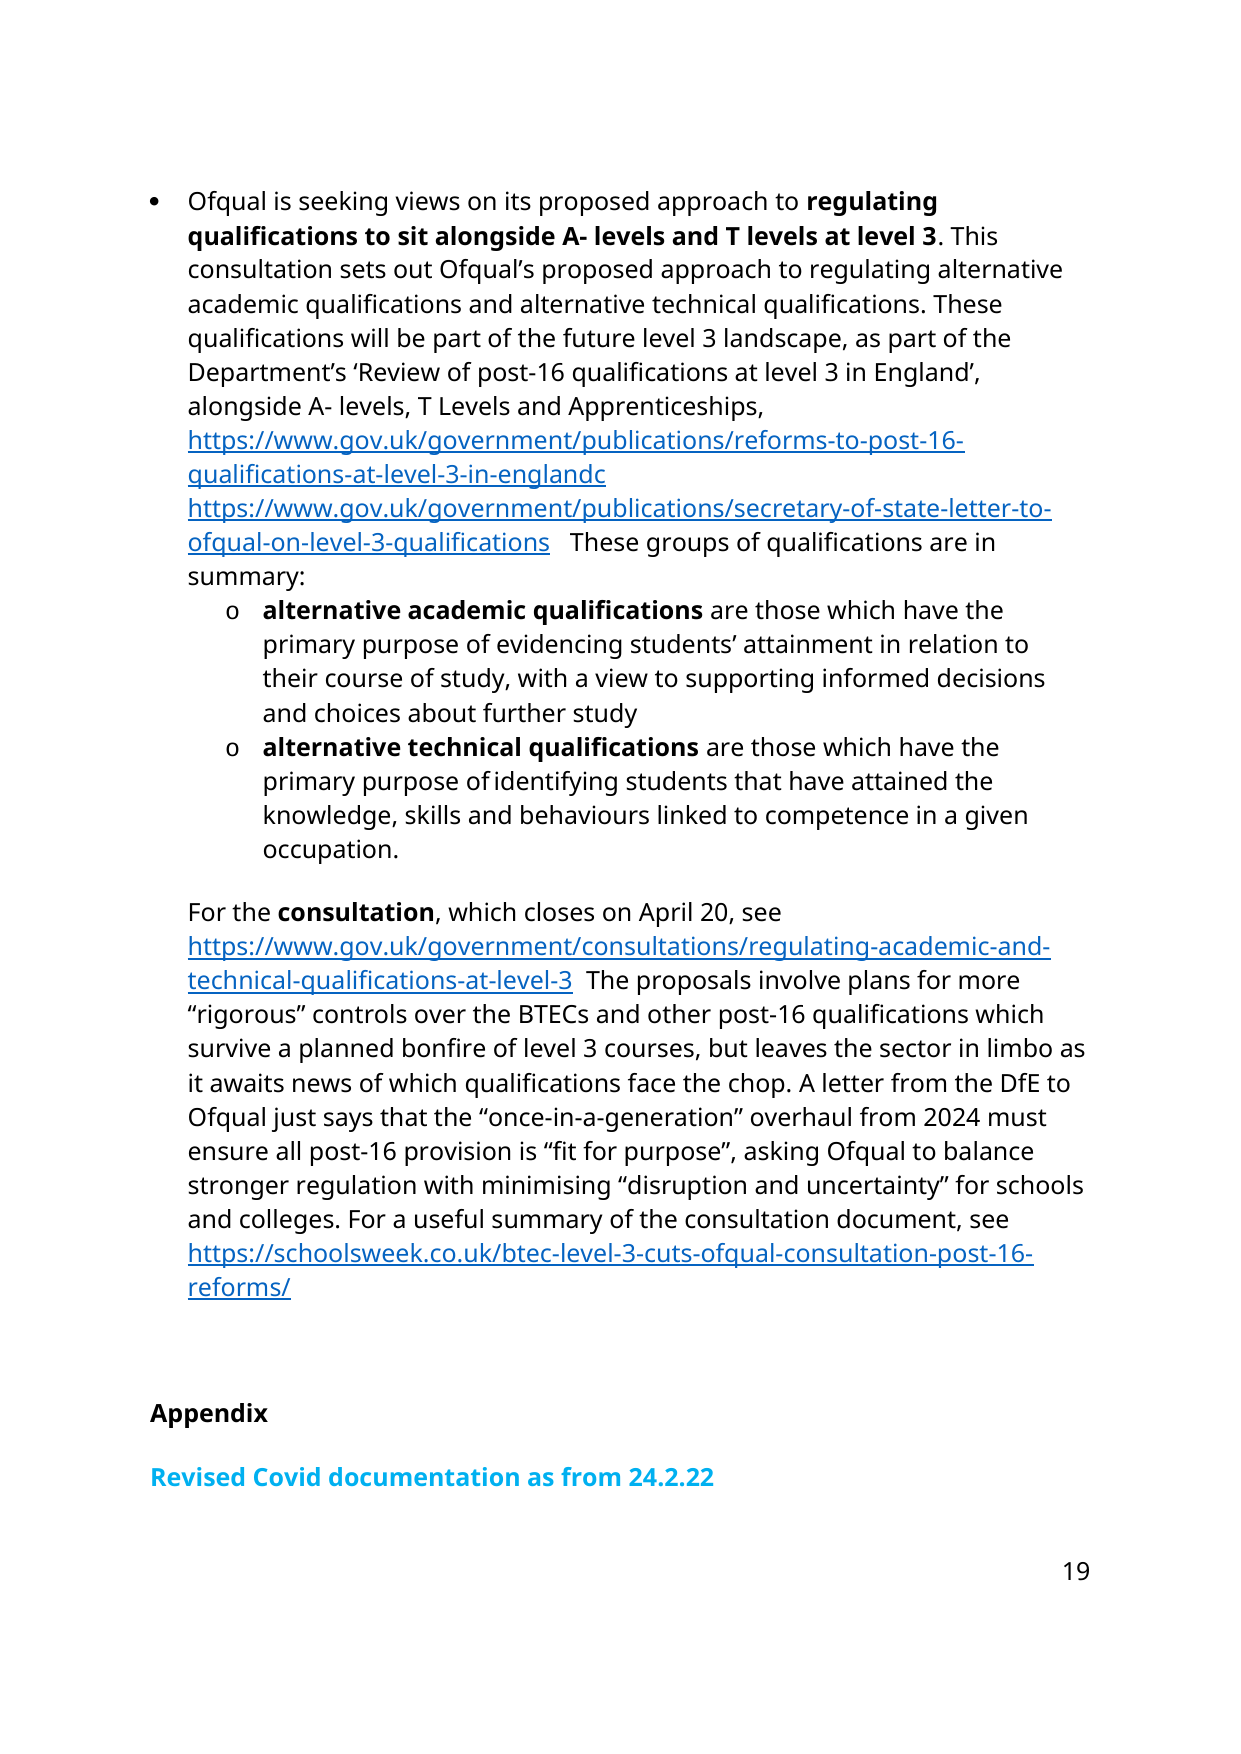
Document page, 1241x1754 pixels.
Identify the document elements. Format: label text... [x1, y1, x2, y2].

list Ofqual is seeking views on its proposed approach to regulating qualifications to sit alongside A- levels and T levels at level 3. This consultation sets out Ofqual’s proposed approach to regulating alternative academic qualifications and alternative technical qualifications. These qualifications will be part of the future level 3 landscape, as part of the Department’s ‘Review of post-16 qualifications at level 3 in England’, alongside A- levels, T Levels and Apprenticeships, https://www.gov.uk/government/publications/reforms-to-post-16-qualifications-at-level-3-in-englandc https://www.gov.uk/government/publications/secretary-of-state-letter-to-ofqual-on-level-3-qualifications These groups of qualifications are in summary: [150, 184, 1090, 593]
text Appendix [150, 1396, 1090, 1430]
list alternative technical qualifications are those which have the primary purpose of identifying students that have attained the knowledge, skills and behaviours linked to competence in a given occupation. [225, 729, 1090, 866]
text Revised Covid documentation as from 24.2.22 [150, 1459, 1090, 1493]
text For the consultation, which closes on April 20, see https://www.gov.uk/government/consultations/regulating-academic-and-technical-qualifications-at-level-3 The proposals involve plans for more “rigorous” controls over the BTECs and other post-16 qualifications which survive a planned bonfire of level 3 courses, but leaves the sector in limbo as it awaits news of which qualifications face the chop. A letter from the DfE to Ofqual just says that the “once-in-a-generation” overhaul from 2024 must ensure all post-16 provision is “fit for purpose”, asking Ofqual to balance stronger regulation with minimising “disruption and uncertainty” for schools and colleges. For a useful summary of the consultation document, see https://schoolsweek.co.uk/btec-level-3-cuts-ofqual-consultation-post-16-reforms/ [187, 895, 1090, 1304]
list alternative academic qualifications are those which have the primary purpose of evidencing students’ attainment in relation to their course of study, with a view to supporting informed decisions and choices about further study [225, 593, 1090, 729]
